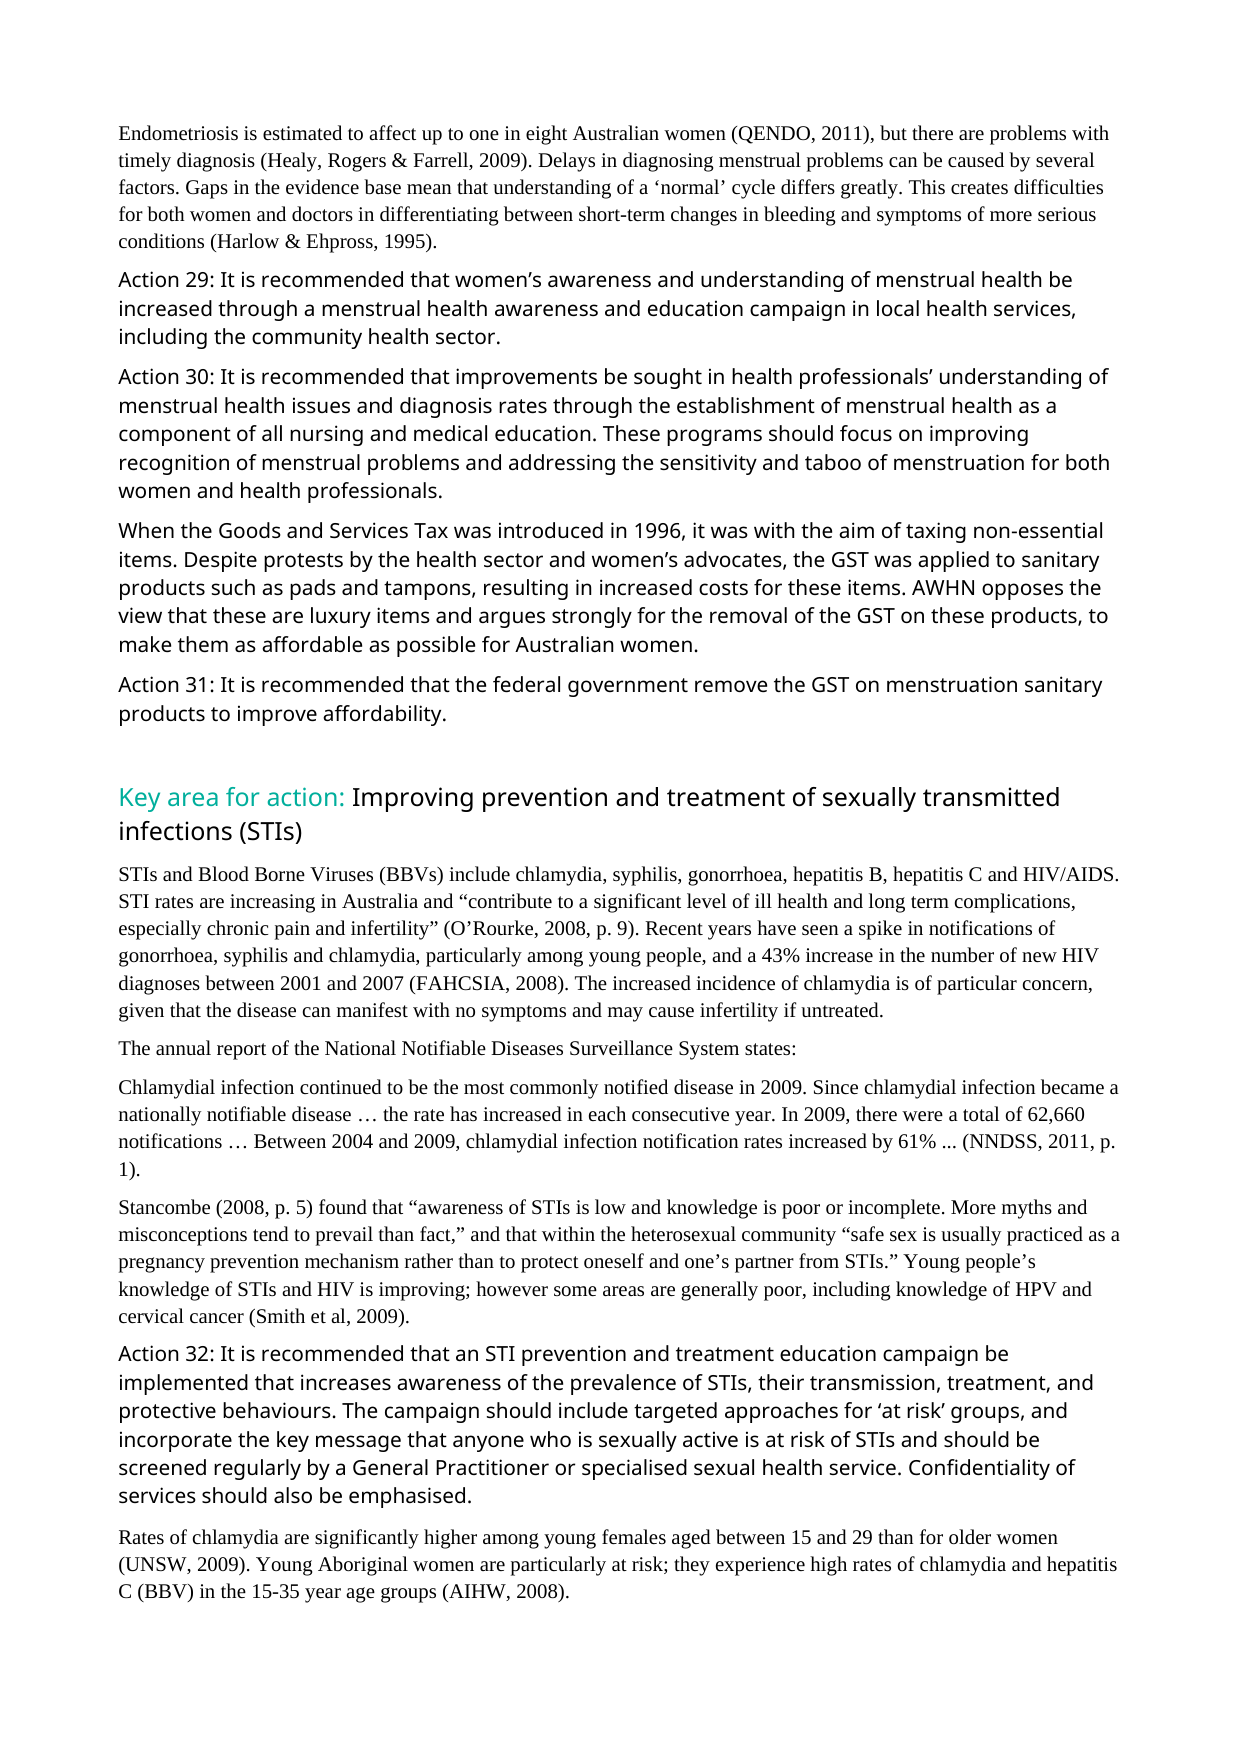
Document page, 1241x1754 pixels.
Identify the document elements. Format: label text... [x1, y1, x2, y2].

text Rates of chlamydia are significantly higher among young females aged between 15 and 29 than for older women (UNSW, 2009). Young Aboriginal women are particularly at risk; they experience high rates of chlamydia and hepatitis C (BBV) in the 15-35 year age groups (AIHW, 2008). [118, 1522, 1122, 1603]
text Action 32: It is recommended that an STI prevention and treatment education campaign be implemented that increases awareness of the prevalence of STIs, their transmission, treatment, and protective behaviours. The campaign should include targeted approaches for ‘at risk’ groups, and incorporate the key message that anyone who is sexually active is at risk of STIs and should be screened regularly by a General Practitioner or specialised sexual health service. Confidentiality of services should also be emphasised. [118, 1339, 1122, 1510]
text When the Goods and Services Tax was introduced in 1996, it was with the aim of taxing non-essential items. Despite protests by the health sector and women’s advocates, the GST was applied to sanitary products such as pads and tampons, resulting in increased costs for these items. AWHN opposes the view that these are luxury items and argues strongly for the removal of the GST on these products, to make them as affordable as possible for Australian women. [118, 516, 1122, 658]
text Stancombe (2008, p. 5) found that “awareness of STIs is low and knowledge is poor or incomplete. More myths and misconceptions tend to prevail than fact,” and that within the heterosexual community “safe sex is usually practiced as a pregnancy prevention mechanism rather than to protect oneself and one’s partner from STIs.” Young people’s knowledge of STIs and HIV is improving; however some areas are generally poor, including knowledge of HPV and cervical cancer (Smith et al, 2009). [118, 1192, 1122, 1328]
text Chlamydial infection continued to be the most commonly notified disease in 2009. Since chlamydial infection became a nationally notifiable disease … the rate has increased in each consecutive year. In 2009, there were a total of 62,660 notifications … Between 2004 and 2009, chlamydial infection notification rates increased by 61% ... (NNDSS, 2011, p. 1). [118, 1072, 1122, 1181]
text Action 31: It is recommended that the federal government remove the GST on menstruation sanitary products to improve affordability. [118, 670, 1122, 727]
text Key area for action: Improving prevention and treatment of sexually transmitted infections (STIs) [118, 779, 1122, 847]
text Endometriosis is estimated to affect up to one in eight Australian women (QENDO, 2011), but there are problems with timely diagnosis (Healy, Rogers & Farrell, 2009). Delays in diagnosing menstrual problems can be caused by several factors. Gaps in the evidence base mean that understanding of a ‘normal’ cycle differs greatly. This creates difficulties for both women and doctors in differentiating between short-term changes in bleeding and symptoms of more serious conditions (Harlow & Ehpross, 1995). [118, 118, 1122, 253]
text Action 29: It is recommended that women’s awareness and understanding of menstrual health be increased through a menstrual health awareness and education campaign in local health services, including the community health sector. [118, 265, 1122, 351]
text Action 30: It is recommended that improvements be sought in health professionals’ understanding of menstrual health issues and diagnosis rates through the establishment of menstrual health as a component of all nursing and medical education. These programs should focus on improving recognition of menstrual problems and addressing the sensitivity and taboo of menstruation for both women and health professionals. [118, 362, 1122, 504]
text STIs and Blood Borne Viruses (BBVs) include chlamydia, syphilis, gonorrhoea, hepatitis B, hepatitis C and HIV/AIDS. STI rates are increasing in Australia and “contribute to a significant level of ill health and long term complications, especially chronic pain and infertility” (O’Rourke, 2008, p. 9). Recent years have seen a spike in notifications of gonorrhoea, syphilis and chlamydia, particularly among young people, and a 43% increase in the number of new HIV diagnoses between 2001 and 2007 (FAHCSIA, 2008). The increased incidence of chlamydia is of particular concern, given that the disease can manifest with no symptoms and may cause infertility if untreated. [118, 859, 1122, 1022]
text The annual report of the National Notifiable Diseases Surveillance System states: [118, 1033, 1122, 1060]
